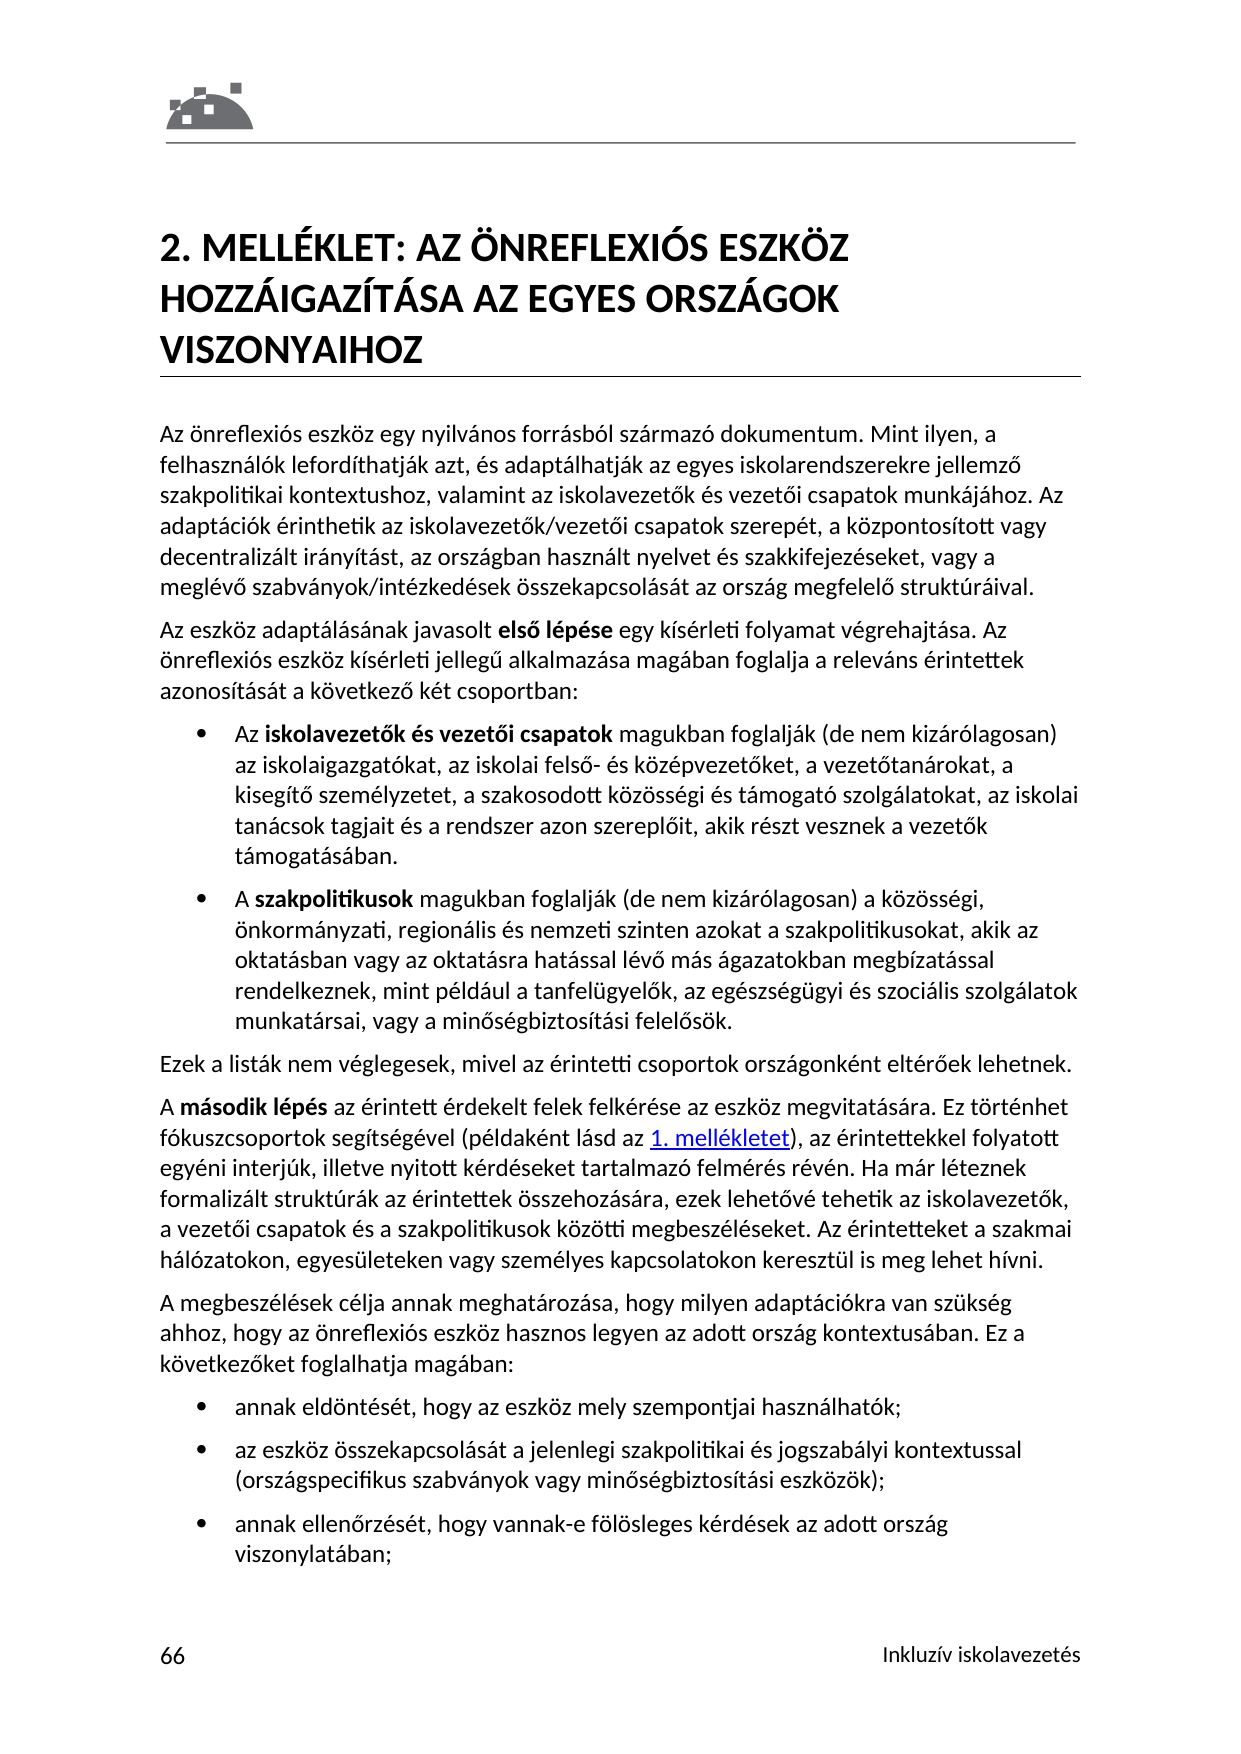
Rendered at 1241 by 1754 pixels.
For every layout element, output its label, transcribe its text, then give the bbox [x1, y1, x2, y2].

text Ezek a listák nem véglegesek, mivel az érintetti csoportok országonként eltérőek lehetnek. [159, 1048, 1081, 1079]
subtitle 2. melléklet: Az önreflexiós eszköz hozzáigazítása az egyes országok viszonyaihoz [159, 221, 1081, 377]
text A második lépés az érintett érdekelt felek felkérése az eszköz megvitatására. Ez történhet fókuszcsoportok segítségével (példaként lásd az 1. mellékletet), az érintettekkel folyatott egyéni interjúk, illetve nyitott kérdéseket tartalmazó felmérés révén. Ha már léteznek formalizált struktúrák az érintettek összehozására, ezek lehetővé tehetik az iskolavezetők, a vezetői csapatok és a szakpolitikusok közötti megbeszéléseket. Az érintetteket a szakmai hálózatokon, egyesületeken vagy személyes kapcsolatokon keresztül is meg lehet hívni. [159, 1091, 1081, 1274]
list az eszköz összekapcsolását a jelenlegi szakpolitikai és jogszabályi kontextussal (országspecifikus szabványok vagy minőségbiztosítási eszközök); [197, 1434, 1081, 1495]
list A szakpolitikusok magukban foglalják (de nem kizárólagosan) a közösségi, önkormányzati, regionális és nemzeti szinten azokat a szakpolitikusokat, akik az oktatásban vagy az oktatásra hatással lévő más ágazatokban megbízatással rendelkeznek, mint például a tanfelügyelők, az egészségügyi és szociális szolgálatok munkatársai, vagy a minőségbiztosítási felelősök. [197, 883, 1081, 1036]
list annak ellenőrzését, hogy vannak-e fölösleges kérdések az adott ország viszonylatában; [197, 1508, 1081, 1569]
text Az önreflexiós eszköz egy nyilvános forrásból származó dokumentum. Mint ilyen, a felhasználók lefordíthatják azt, és adaptálhatják az egyes iskolarendszerekre jellemző szakpolitikai kontextushoz, valamint az iskolavezetők és vezetői csapatok munkájához. Az adaptációk érinthetik az iskolavezetők/vezetői csapatok szerepét, a központosított vagy decentralizált irányítást, az országban használt nyelvet és szakkifejezéseket, vagy a meglévő szabványok/intézkedések összekapcsolását az ország megfelelő struktúráival. [159, 418, 1081, 602]
text A megbeszélések célja annak meghatározása, hogy milyen adaptációkra van szükség ahhoz, hogy az önreflexiós eszköz hasznos legyen az adott ország kontextusában. Ez a következőket foglalhatja magában: [159, 1287, 1081, 1379]
list annak eldöntését, hogy az eszköz mely szempontjai használhatók; [197, 1391, 1081, 1422]
text Az eszköz adaptálásának javasolt első lépése egy kísérleti folyamat végrehajtása. Az önreflexiós eszköz kísérleti jellegű alkalmazása magában foglalja a releváns érintettek azonosítását a következő két csoportban: [159, 614, 1081, 706]
picture [159, 73, 1081, 151]
list Az iskolavezetők és vezetői csapatok magukban foglalják (de nem kizárólagosan) az iskolaigazgatókat, az iskolai felső- és középvezetőket, a vezetőtanárokat, a kisegítő személyzetet, a szakosodott közösségi és támogató szolgálatokat, az iskolai tanácsok tagjait és a rendszer azon szereplőit, akik részt vesznek a vezetők támogatásában. [197, 718, 1081, 871]
